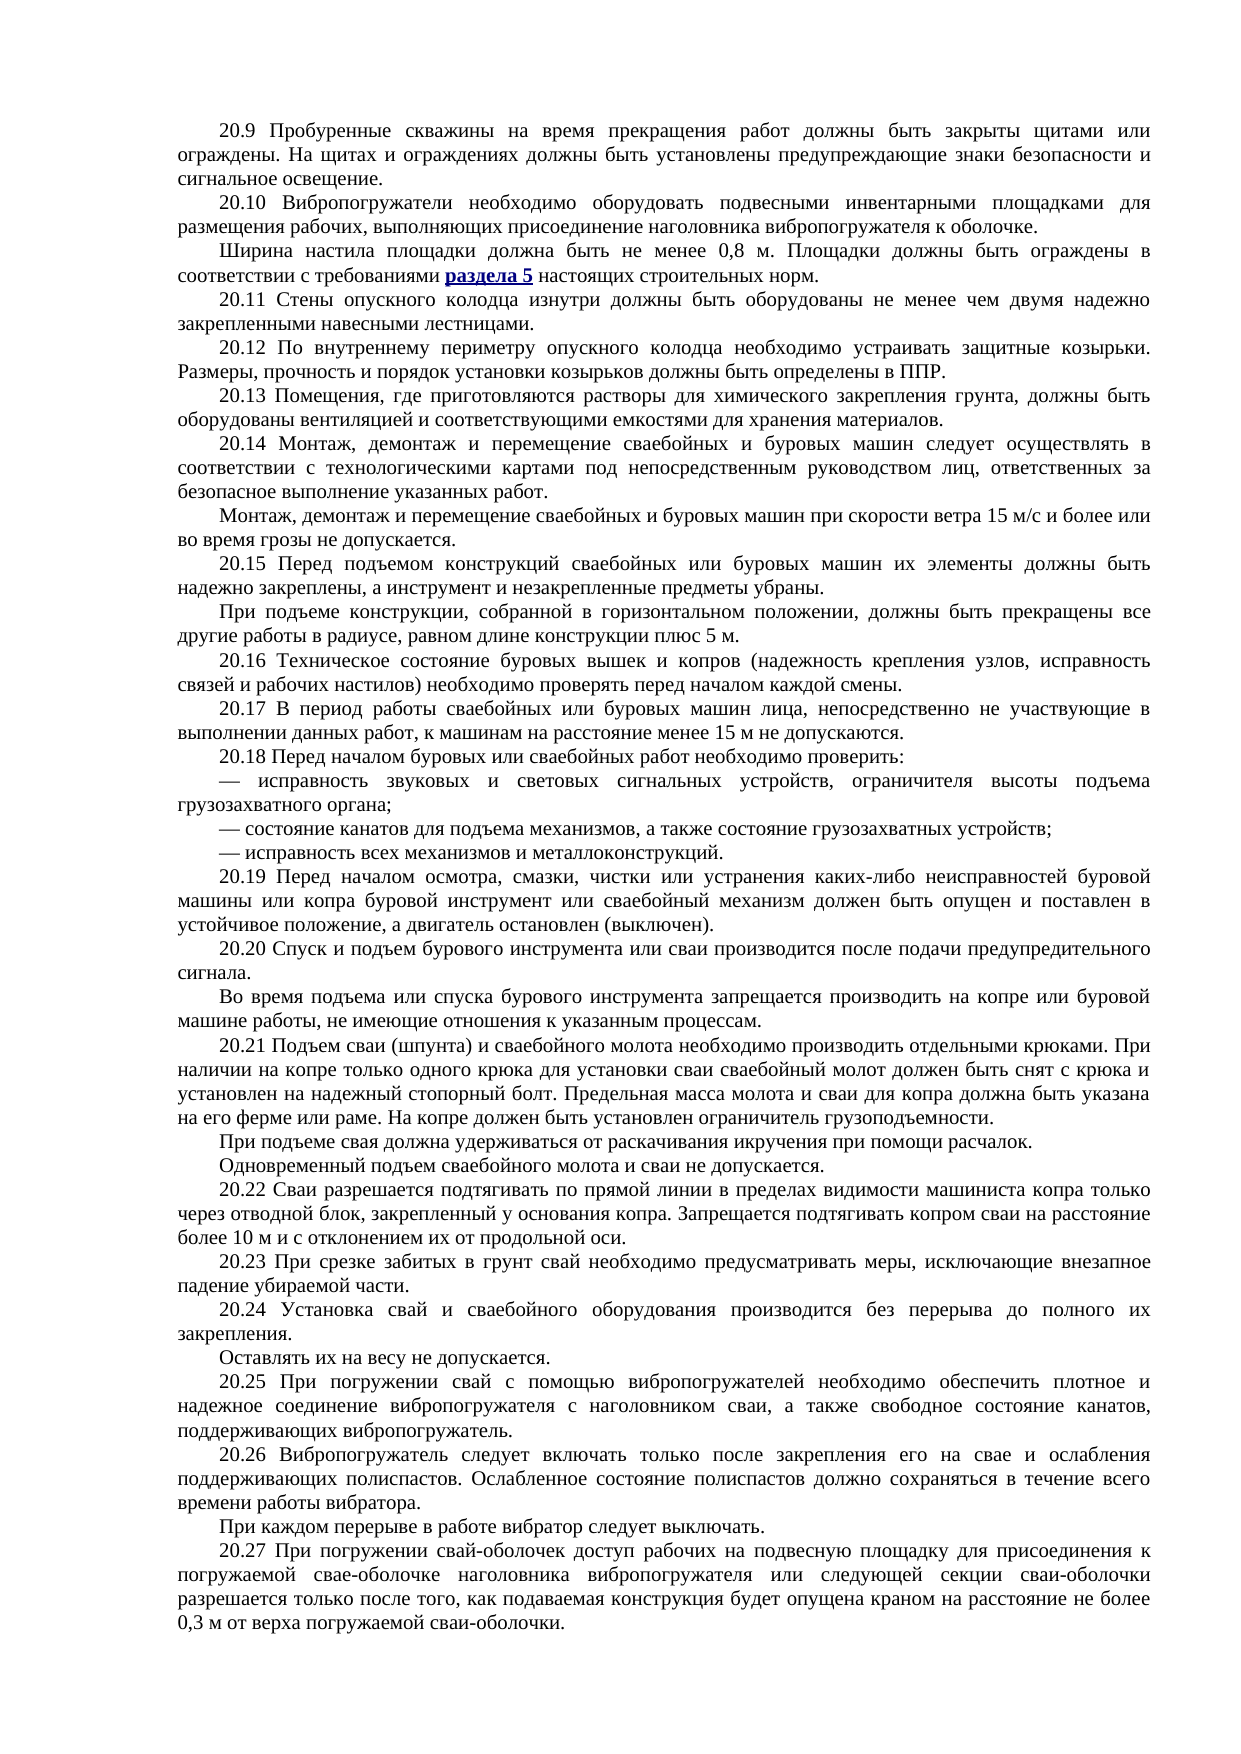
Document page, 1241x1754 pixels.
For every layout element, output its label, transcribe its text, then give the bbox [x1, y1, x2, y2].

text 20.27 При погружении свай-оболочек доступ рабочих на подвесную площадку для присоединения к погружаемой свае-оболочке наголовника вибропогружателя или следующей секции сваи-оболочки разрешается только после того, как подаваемая конструкция будет опущена краном на расстояние не более 0,3 м от верха погружаемой сваи-оболочки. [177, 1538, 1152, 1634]
text 20.23 При срезке забитых в грунт свай необходимо предусматривать меры, исключающие внезапное падение убираемой части. [177, 1249, 1152, 1297]
text 20.9 Пробуренные скважины на время прекращения работ должны быть закрыты щитами или ограждены. На щитах и ограждениях должны быть установлены предупреждающие знаки безопасности и сигнальное освещение. [177, 118, 1152, 190]
text — исправность всех механизмов и металлоконструкций. [177, 840, 1152, 864]
text 20.19 Перед началом осмотра, смазки, чистки или устранения каких-либо неисправностей буровой машины или копра буровой инструмент или сваебойный механизм должен быть опущен и поставлен в устойчивое положение, а двигатель остановлен (выключен). [177, 864, 1152, 936]
text При каждом перерыве в работе вибратор следует выключать. [177, 1514, 1152, 1538]
text — исправность звуковых и световых сигнальных устройств, ограничителя высоты подъема грузозахватного органа; [177, 768, 1152, 816]
text Монтаж, демонтаж и перемещение сваебойных и буровых машин при скорости ветра 15 м/с и более или во время грозы не допускается. [177, 503, 1152, 551]
text Оставлять их на весу не допускается. [177, 1345, 1152, 1369]
text 20.13 Помещения, где приготовляются растворы для химического закрепления грунта, должны быть оборудованы вентиляцией и соответствующими емкостями для хранения материалов. [177, 383, 1152, 431]
text 20.14 Монтаж, демонтаж и перемещение сваебойных и буровых машин следует осуществлять в соответствии с технологическими картами под непосредственным руководством лиц, ответственных за безопасное выполнение указанных работ. [177, 431, 1152, 503]
text Во время подъема или спуска бурового инструмента запрещается производить на копре или буровой машине работы, не имеющие отношения к указанным процессам. [177, 984, 1152, 1032]
text — состояние канатов для подъема механизмов, а также состояние грузозахватных устройств; [177, 816, 1152, 840]
text 20.17 В период работы сваебойных или буровых машин лица, непосредственно не участвующие в выполнении данных работ, к машинам на расстояние менее 15 м не допускаются. [177, 696, 1152, 744]
text 20.18 Перед началом буровых или сваебойных работ необходимо проверить: [177, 744, 1152, 768]
text 20.21 Подъем сваи (шпунта) и сваебойного молота необходимо производить отдельными крюками. При наличии на копре только одного крюка для установки сваи сваебойный молот должен быть снят с крюка и установлен на надежный стопорный болт. Предельная масса молота и сваи для копра должна быть указана на его ферме или раме. На копре должен быть установлен ограничитель грузоподъемности. [177, 1032, 1152, 1129]
text 20.12 По внутреннему периметру опускного колодца необходимо устраивать защитные козырьки. Размеры, прочность и порядок установки козырьков должны быть определены в ППР. [177, 335, 1152, 383]
text Ширина настила площадки должна быть не менее 0,8 м. Площадки должны быть ограждены в соответствии с требованиями раздела 5 настоящих строительных норм. [177, 238, 1152, 287]
text 20.24 Установка свай и сваебойного оборудования производится без перерыва до полного их закрепления. [177, 1297, 1152, 1345]
text При подъеме конструкции, собранной в горизонтальном положении, должны быть прекращены все другие работы в радиусе, равном длине конструкции плюс 5 м. [177, 599, 1152, 647]
text 20.20 Спуск и подъем бурового инструмента или сваи производится после подачи предупредительного сигнала. [177, 936, 1152, 984]
text 20.22 Сваи разрешается подтягивать по прямой линии в пределах видимости машиниста копра только через отводной блок, закрепленный у основания копра. Запрещается подтягивать копром сваи на расстояние более 10 м и с отклонением их от продольной оси. [177, 1177, 1152, 1249]
text 20.10 Вибропогружатели необходимо оборудовать подвесными инвентарными площадками для размещения рабочих, выполняющих присоединение наголовника вибропогружателя к оболочке. [177, 190, 1152, 238]
text При подъеме свая должна удерживаться от раскачивания икручения при помощи расчалок. [177, 1129, 1152, 1153]
text Одновременный подъем сваебойного молота и сваи не допускается. [177, 1153, 1152, 1177]
text 20.15 Перед подъемом конструкций сваебойных или буровых машин их элементы должны быть надежно закреплены, а инструмент и незакрепленные предметы убраны. [177, 551, 1152, 599]
text 20.26 Вибропогружатель следует включать только после закрепления его на свае и ослабления поддерживающих полиспастов. Ослабленное состояние полиспастов должно сохраняться в течение всего времени работы вибратора. [177, 1442, 1152, 1514]
text 20.16 Техническое состояние буровых вышек и копров (надежность крепления узлов, исправность связей и рабочих настилов) необходимо проверять перед началом каждой смены. [177, 647, 1152, 696]
text 20.25 При погружении свай с помощью вибропогружателей необходимо обеспечить плотное и надежное соединение вибропогружателя с наголовником сваи, а также свободное состояние канатов, поддерживающих вибропогружатель. [177, 1369, 1152, 1442]
text 20.11 Стены опускного колодца изнутри должны быть оборудованы не менее чем двумя надежно закрепленными навесными лестницами. [177, 287, 1152, 335]
